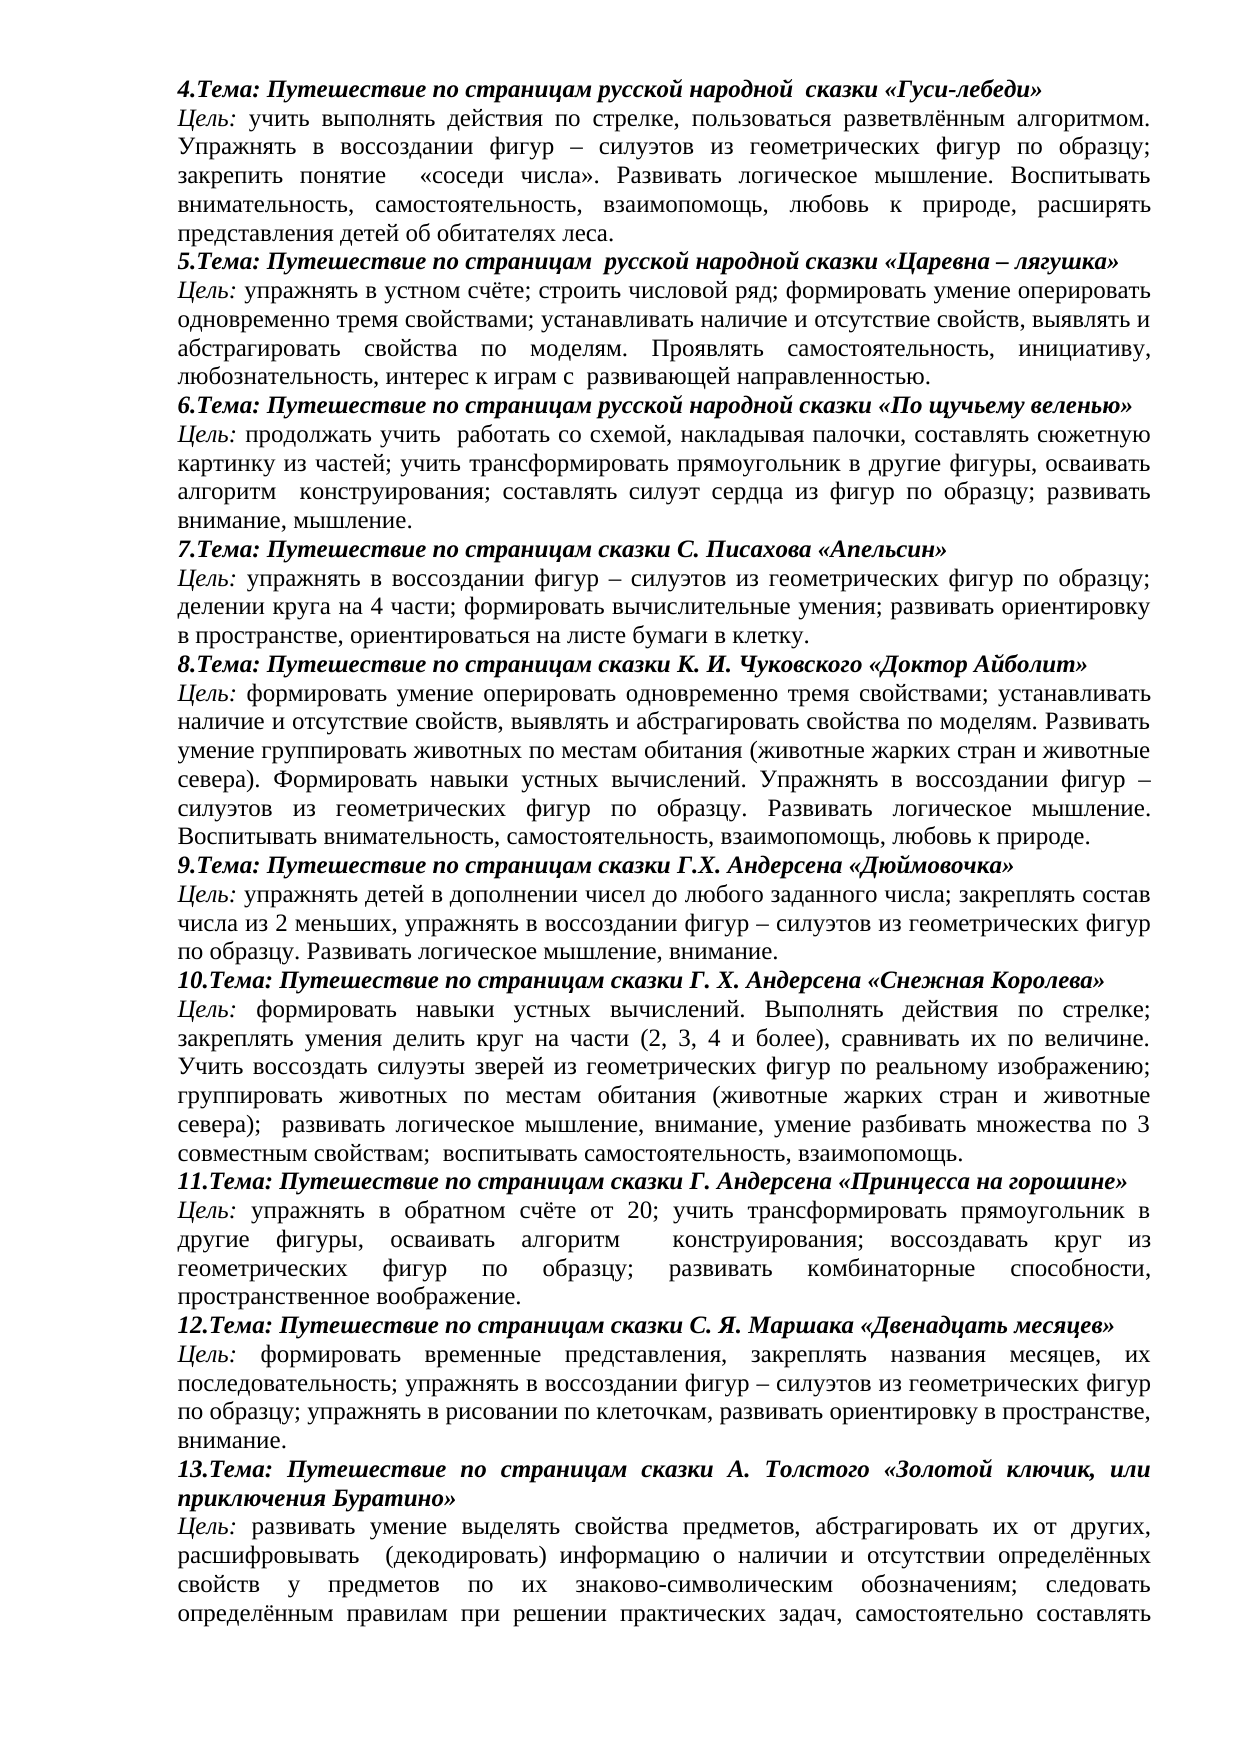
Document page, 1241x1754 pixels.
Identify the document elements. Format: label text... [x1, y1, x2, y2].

text Цель: упражнять в воссоздании фигур – силуэтов из геометрических фигур по образцу; делении круга на 4 части; формировать вычислительные умения; развивать ориентировку в пространстве, ориентироваться на листе бумаги в клетку. [177, 563, 1152, 649]
text 11.Тема: Путешествие по страницам сказки Г. Андерсена «Принцесса на горошине» [177, 1166, 1152, 1195]
text Цель: учить выполнять действия по стрелке, пользоваться разветвлённым алгоритмом. Упражнять в воссоздании фигур – силуэтов из геометрических фигур по образцу; закрепить понятие «соседи числа». Развивать логическое мышление. Воспитывать внимательность, самостоятельность, взаимопомощь, любовь к природе, расширять представления детей об обитателях леса. [177, 103, 1152, 246]
text Цель: формировать умение оперировать одновременно тремя свойствами; устанавливать наличие и отсутствие свойств, выявлять и абстрагировать свойства по моделям. Развивать умение группировать животных по местам обитания (животные жарких стран и животные севера). Формировать навыки устных вычислений. Упражнять в воссоздании фигур – силуэтов из геометрических фигур по образцу. Развивать логическое мышление. Воспитывать внимательность, самостоятельность, взаимопомощь, любовь к природе. [177, 678, 1152, 850]
text 10.Тема: Путешествие по страницам сказки Г. Х. Андерсена «Снежная Королева» [177, 965, 1152, 994]
text 5.Тема: Путешествие по страницам русской народной сказки «Царевна – лягушка» [177, 246, 1152, 275]
text Цель: формировать временные представления, закреплять названия месяцев, их последовательность; упражнять в воссоздании фигур – силуэтов из геометрических фигур по образцу; упражнять в рисовании по клеточкам, развивать ориентировку в пространстве, внимание. [177, 1339, 1152, 1454]
text Цель: формировать навыки устных вычислений. Выполнять действия по стрелке; закреплять умения делить круг на части (2, 3, 4 и более), сравнивать их по величине. Учить воссоздать силуэты зверей из геометрических фигур по реальному изображению; группировать животных по местам обитания (животные жарких стран и животные севера); развивать логическое мышление, внимание, умение разбивать множества по 3 совместным свойствам; воспитывать самостоятельность, взаимопомощь. [177, 994, 1152, 1166]
text 4.Тема: Путешествие по страницам русской народной сказки «Гуси-лебеди» [177, 74, 1152, 103]
text 6.Тема: Путешествие по страницам русской народной сказки «По щучьему веленью» [177, 390, 1152, 419]
text 13.Тема: Путешествие по страницам сказки А. Толстого «Золотой ключик, или приключения Буратино» [177, 1454, 1152, 1511]
text Цель: продолжать учить работать со схемой, накладывая палочки, составлять сюжетную картинку из частей; учить трансформировать прямоугольник в другие фигуры, осваивать алгоритм конструирования; составлять силуэт сердца из фигур по образцу; развивать внимание, мышление. [177, 419, 1152, 534]
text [177, 1511, 1152, 1626]
text 12.Тема: Путешествие по страницам сказки С. Я. Маршака «Двенадцать месяцев» [177, 1310, 1152, 1339]
text Цель: упражнять детей в дополнении чисел до любого заданного числа; закреплять состав числа из 2 меньших, упражнять в воссоздании фигур – силуэтов из геометрических фигур по образцу. Развивать логическое мышление, внимание. [177, 879, 1152, 965]
text 8.Тема: Путешествие по страницам сказки К. И. Чуковского «Доктор Айболит» [177, 649, 1152, 678]
text Цель: упражнять в обратном счёте от 20; учить трансформировать прямоугольник в другие фигуры, осваивать алгоритм конструирования; воссоздавать круг из геометрических фигур по образцу; развивать комбинаторные способности, пространственное воображение. [177, 1195, 1152, 1310]
text 9.Тема: Путешествие по страницам сказки Г.Х. Андерсена «Дюймовочка» [177, 850, 1152, 879]
text 7.Тема: Путешествие по страницам сказки С. Писахова «Апельсин» [177, 534, 1152, 563]
text Цель: упражнять в устном счёте; строить числовой ряд; формировать умение оперировать одновременно тремя свойствами; устанавливать наличие и отсутствие свойств, выявлять и абстрагировать свойства по моделям. Проявлять самостоятельность, инициативу, любознательность, интерес к играм с развивающей направленностью. [177, 275, 1152, 390]
